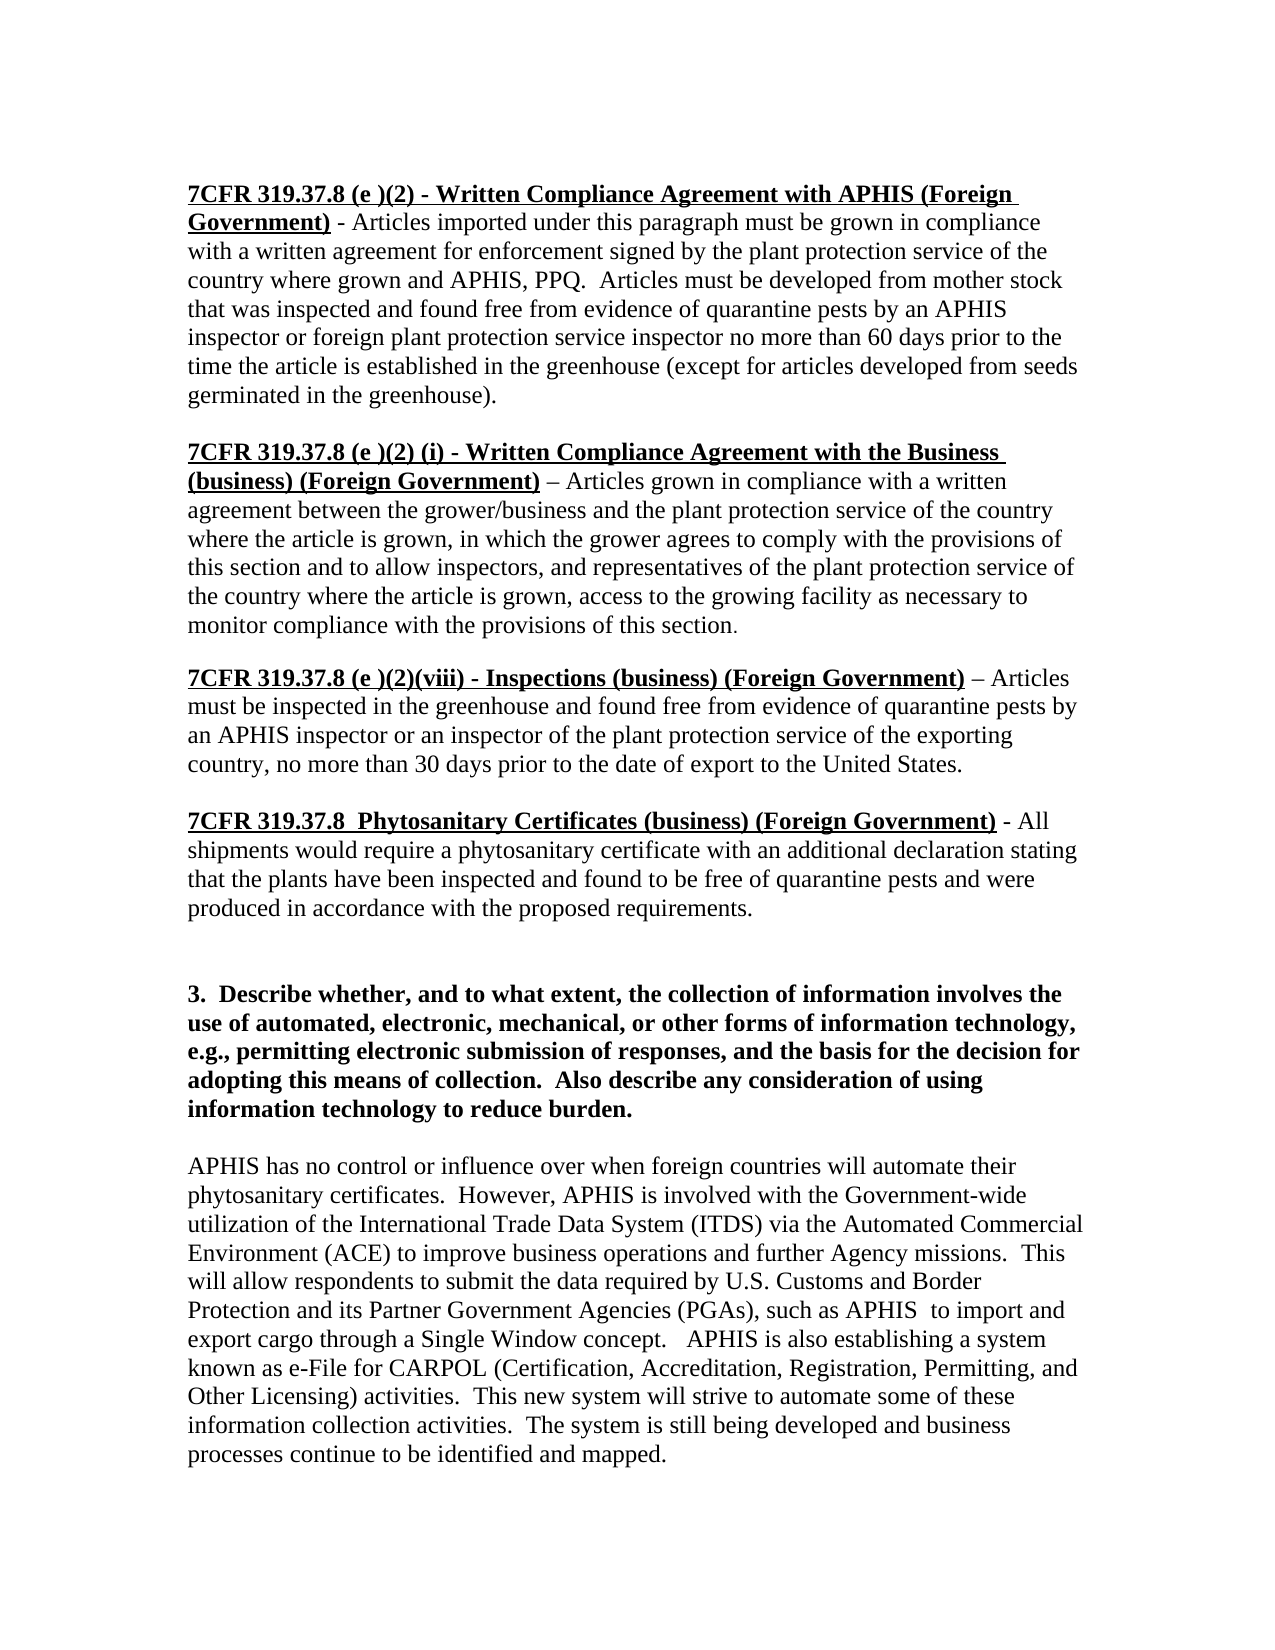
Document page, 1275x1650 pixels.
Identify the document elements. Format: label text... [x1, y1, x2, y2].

text APHIS has no control or influence over when foreign countries will automate their phytosanitary certificates. However, APHIS is involved with the Government-wide utilization of the International Trade Data System (ITDS) via the Automated Commercial Environment (ACE) to improve business operations and further Agency missions. This will allow respondents to submit the data required by U.S. Customs and Border Protection and its Partner Government Agencies (PGAs), such as APHIS to import and export cargo through a Single Window concept. APHIS is also establishing a system known as e-File for CARPOL (Certification, Accreditation, Registration, Permitting, and Other Licensing) activities. This new system will strive to automate some of these information collection activities. The system is still being developed and business processes continue to be identified and mapped. [187, 1151, 1087, 1468]
text 7CFR 319.37.8 (e )(2) (i) - Written Compliance Agreement with the Business (business) (Foreign Government) – Articles grown in compliance with a written agreement between the grower/business and the plant protection service of the country where the article is grown, in which the grower agrees to comply with the provisions of this section and to allow inspectors, and representatives of the plant protection service of the country where the article is grown, access to the growing facility as necessary to monitor compliance with the provisions of this section. [187, 437, 1087, 639]
text 7CFR 319.37.8 Phytosanitary Certificates (business) (Foreign Government) - All shipments would require a phytosanitary certificate with an additional declaration stating that the plants have been inspected and found to be free of quarantine pests and were produced in accordance with the proposed requirements. [187, 806, 1087, 921]
text 7CFR 319.37.8 (e )(2)(viii) - Inspections (business) (Foreign Government) – Articles must be inspected in the greenhouse and found free from evidence of quarantine pests by an APHIS inspector or an inspector of the plant protection service of the exporting country, no more than 30 days prior to the date of export to the United States. [187, 663, 1087, 778]
text 7CFR 319.37.8 (e )(2) - Written Compliance Agreement with APHIS (Foreign Government) - Articles imported under this paragraph must be grown in compliance with a written agreement for enforcement signed by the plant protection service of the country where grown and APHIS, PPQ. Articles must be developed from mother stock that was inspected and found free from evidence of quarantine pests by an APHIS inspector or foreign plant protection service inspector no more than 60 days prior to the time the article is established in the greenhouse (except for articles developed from seeds germinated in the greenhouse). [187, 179, 1087, 409]
text 3. Describe whether, and to what extent, the collection of information involves the use of automated, electronic, mechanical, or other forms of information technology, e.g., permitting electronic submission of responses, and the basis for the decision for adopting this means of collection. Also describe any consideration of using information technology to reduce burden. [187, 979, 1087, 1123]
